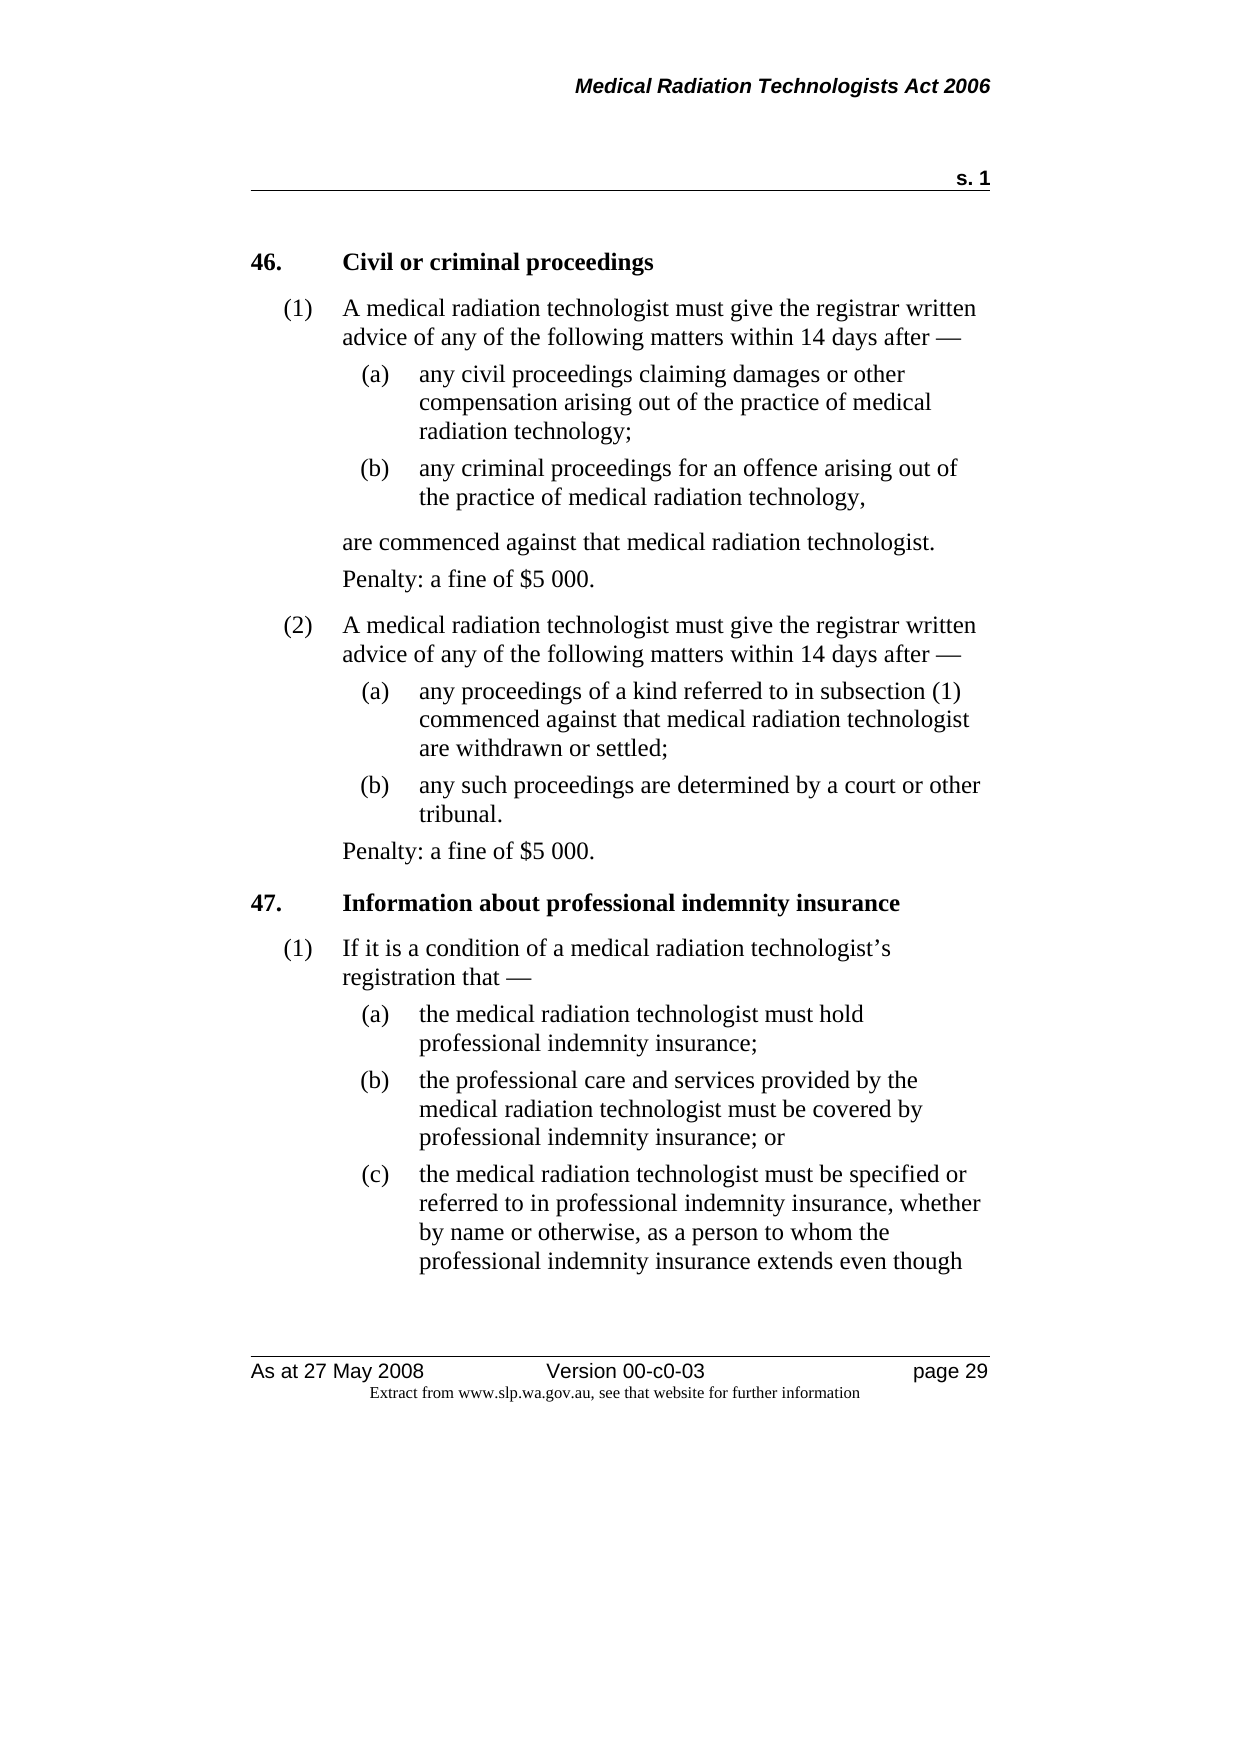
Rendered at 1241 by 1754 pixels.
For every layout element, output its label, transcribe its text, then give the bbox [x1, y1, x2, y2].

subtitle 46. Civil or criminal proceedings [251, 247, 990, 276]
text (b) any such proceedings are determined by a court or other tribunal. [251, 770, 990, 828]
text (a) any proceedings of a kind referred to in subsection (1) commenced against that medical radiation technologist are withdrawn or settled; [251, 676, 990, 762]
text (a) the medical radiation technologist must hold professional indemnity insurance; [251, 999, 990, 1057]
text Penalty: a fine of $5 000. [251, 564, 990, 593]
text (b) any criminal proceedings for an offence arising out of the practice of medical radiation technology, [251, 453, 990, 511]
text (1) A medical radiation technologist must give the registrar written advice of any of the following matters within 14 days after — [251, 293, 990, 350]
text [251, 1159, 990, 1274]
subtitle 47. Information about professional indemnity insurance [251, 888, 990, 917]
text (b) the professional care and services provided by the medical radiation technologist must be covered by professional indemnity insurance; or [251, 1065, 990, 1151]
text (1) If it is a condition of a medical radiation technologist’s registration that — [251, 933, 990, 991]
text (2) A medical radiation technologist must give the registrar written advice of any of the following matters within 14 days after — [251, 610, 990, 667]
text are commenced against that medical radiation technologist. [251, 527, 990, 556]
text Penalty: a fine of $5 000. [251, 836, 990, 865]
text (a) any civil proceedings claiming damages or other compensation arising out of the practice of medical radiation technology; [251, 359, 990, 445]
